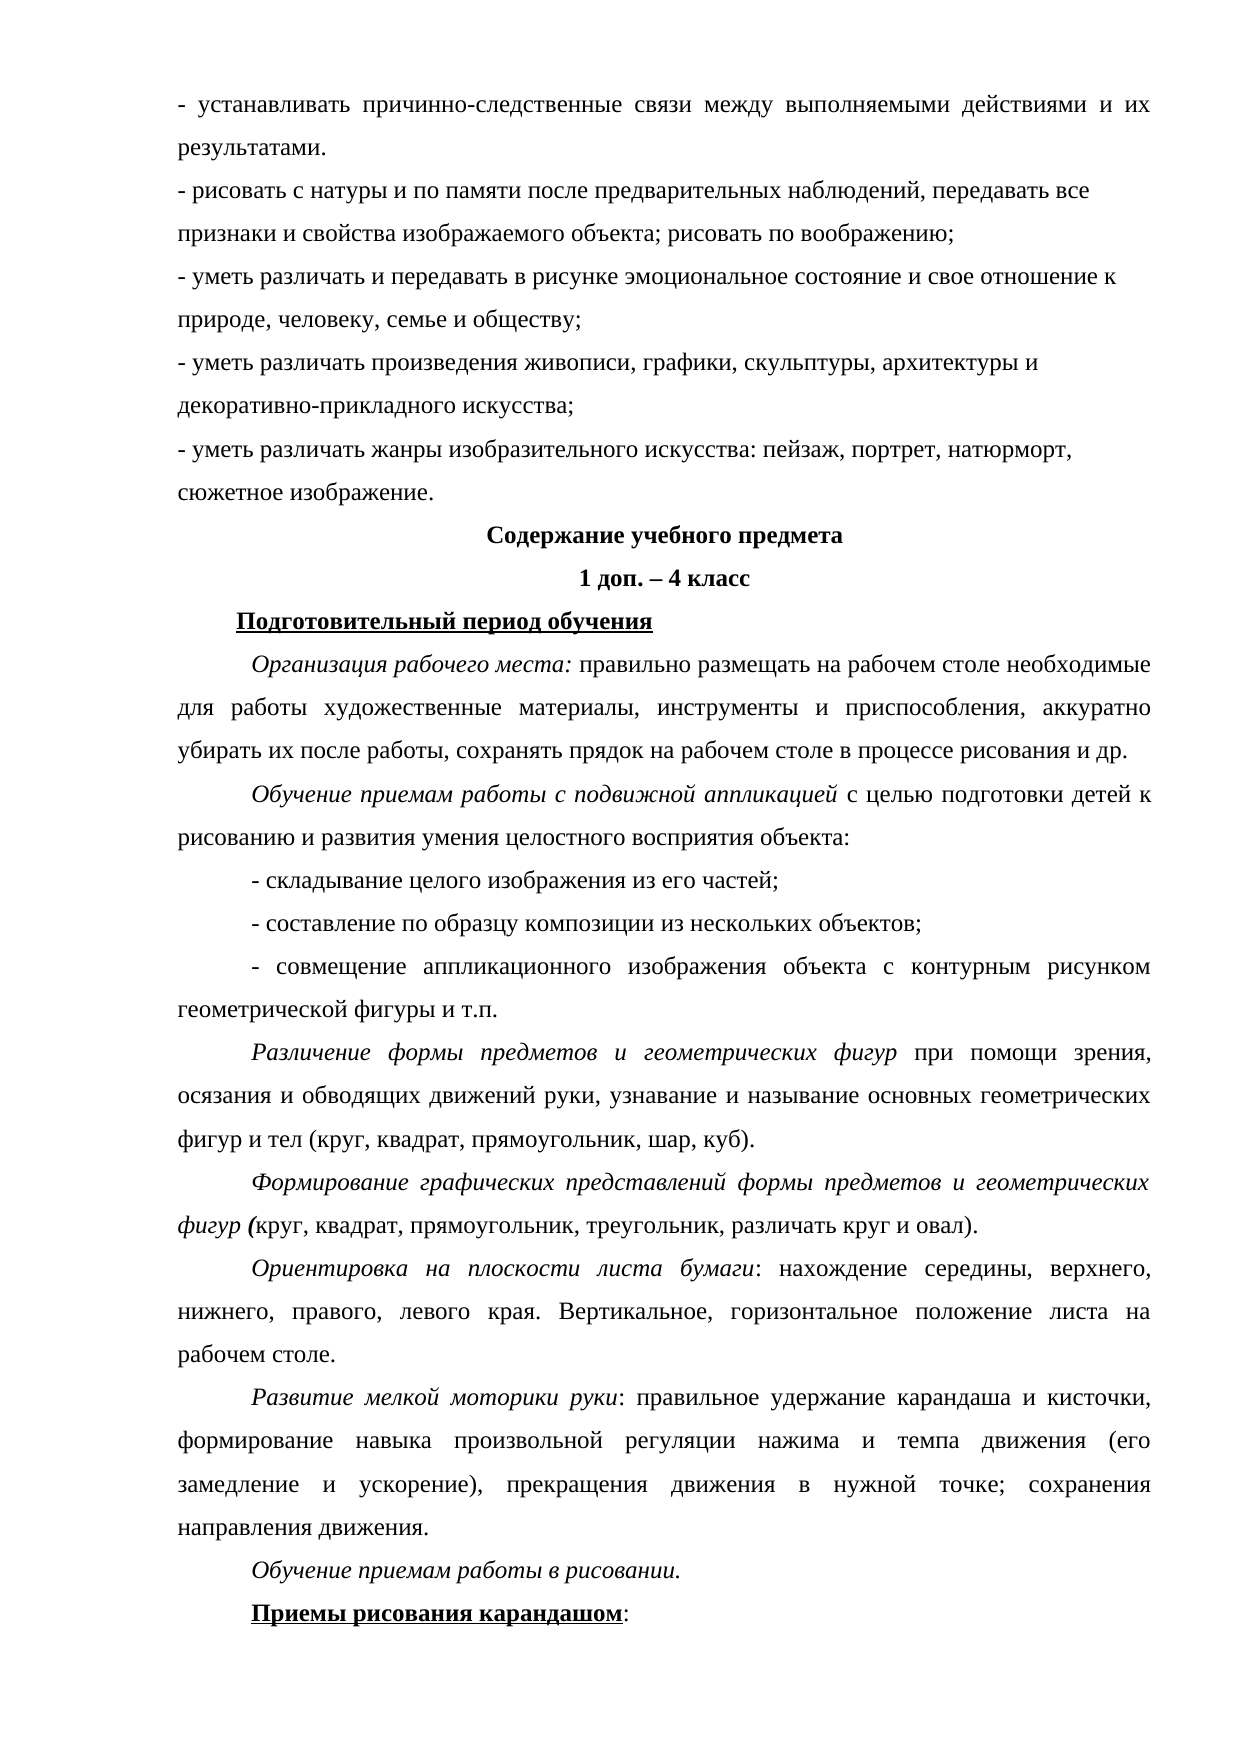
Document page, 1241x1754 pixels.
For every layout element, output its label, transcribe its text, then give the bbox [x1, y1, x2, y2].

text - совмещение аппликационного изображения объекта с контурным рисунком геометрической фигуры и т.п. [177, 951, 1152, 1023]
text - уметь различать произведения живописи, графики, скульптуры, архитектуры и декоративно-прикладного искусства; [177, 347, 1152, 419]
text Содержание учебного предмета [177, 520, 1152, 549]
text Ориентировка на плоскости листа бумаги: нахождение середины, верхнего, нижнего, правого, левого края. Вертикальное, горизонтальное положение листа на рабочем столе. [177, 1253, 1152, 1368]
text - уметь различать и передавать в рисунке эмоциональное состояние и свое отношение к природе, человеку, семье и обществу; [177, 261, 1152, 333]
text Приемы рисования карандашом: [177, 1598, 1152, 1627]
text Развитие мелкой моторики руки: правильное удержание карандаша и кисточки, формирование навыка произвольной регуляции нажима и темпа движения (его замедление и ускорение), прекращения движения в нужной точке; сохранения направления движения. [177, 1382, 1152, 1541]
text Обучение приемам работы с подвижной аппликацией с целью подготовки детей к рисованию и развития умения целостного восприятия объекта: [177, 779, 1152, 851]
text Обучение приемам работы в рисовании. [177, 1555, 1152, 1584]
text Формирование графических представлений формы предметов и геометрических фигур (круг, квадрат, прямоугольник, треугольник, различать круг и овал). [177, 1167, 1152, 1239]
text Подготовительный период обучения [177, 606, 1152, 635]
text - составление по образцу композиции из нескольких объектов; [177, 908, 1152, 937]
text 1 доп. – 4 класс [177, 563, 1152, 592]
text Организация рабочего места: правильно размещать на рабочем столе необходимые для работы художественные материалы, инструменты и приспособления, аккуратно убирать их после работы, сохранять прядок на рабочем столе в процессе рисования и др. [177, 649, 1152, 764]
text - рисовать с натуры и по памяти после предварительных наблюдений, передавать все признаки и свойства изображаемого объекта; рисовать по воображению; [177, 175, 1152, 247]
text - уметь различать жанры изобразительного искусства: пейзаж, портрет, натюрморт, сюжетное изображение. [177, 434, 1152, 506]
text - устанавливать причинно-следственные связи между выполняемыми действиями и их результатами. [177, 89, 1152, 161]
text Различение формы предметов и геометрических фигур при помощи зрения, осязания и обводящих движений руки, узнавание и называние основных геометрических фигур и тел (круг, квадрат, прямоугольник, шар, куб). [177, 1037, 1152, 1152]
text - складывание целого изображения из его частей; [177, 865, 1152, 894]
